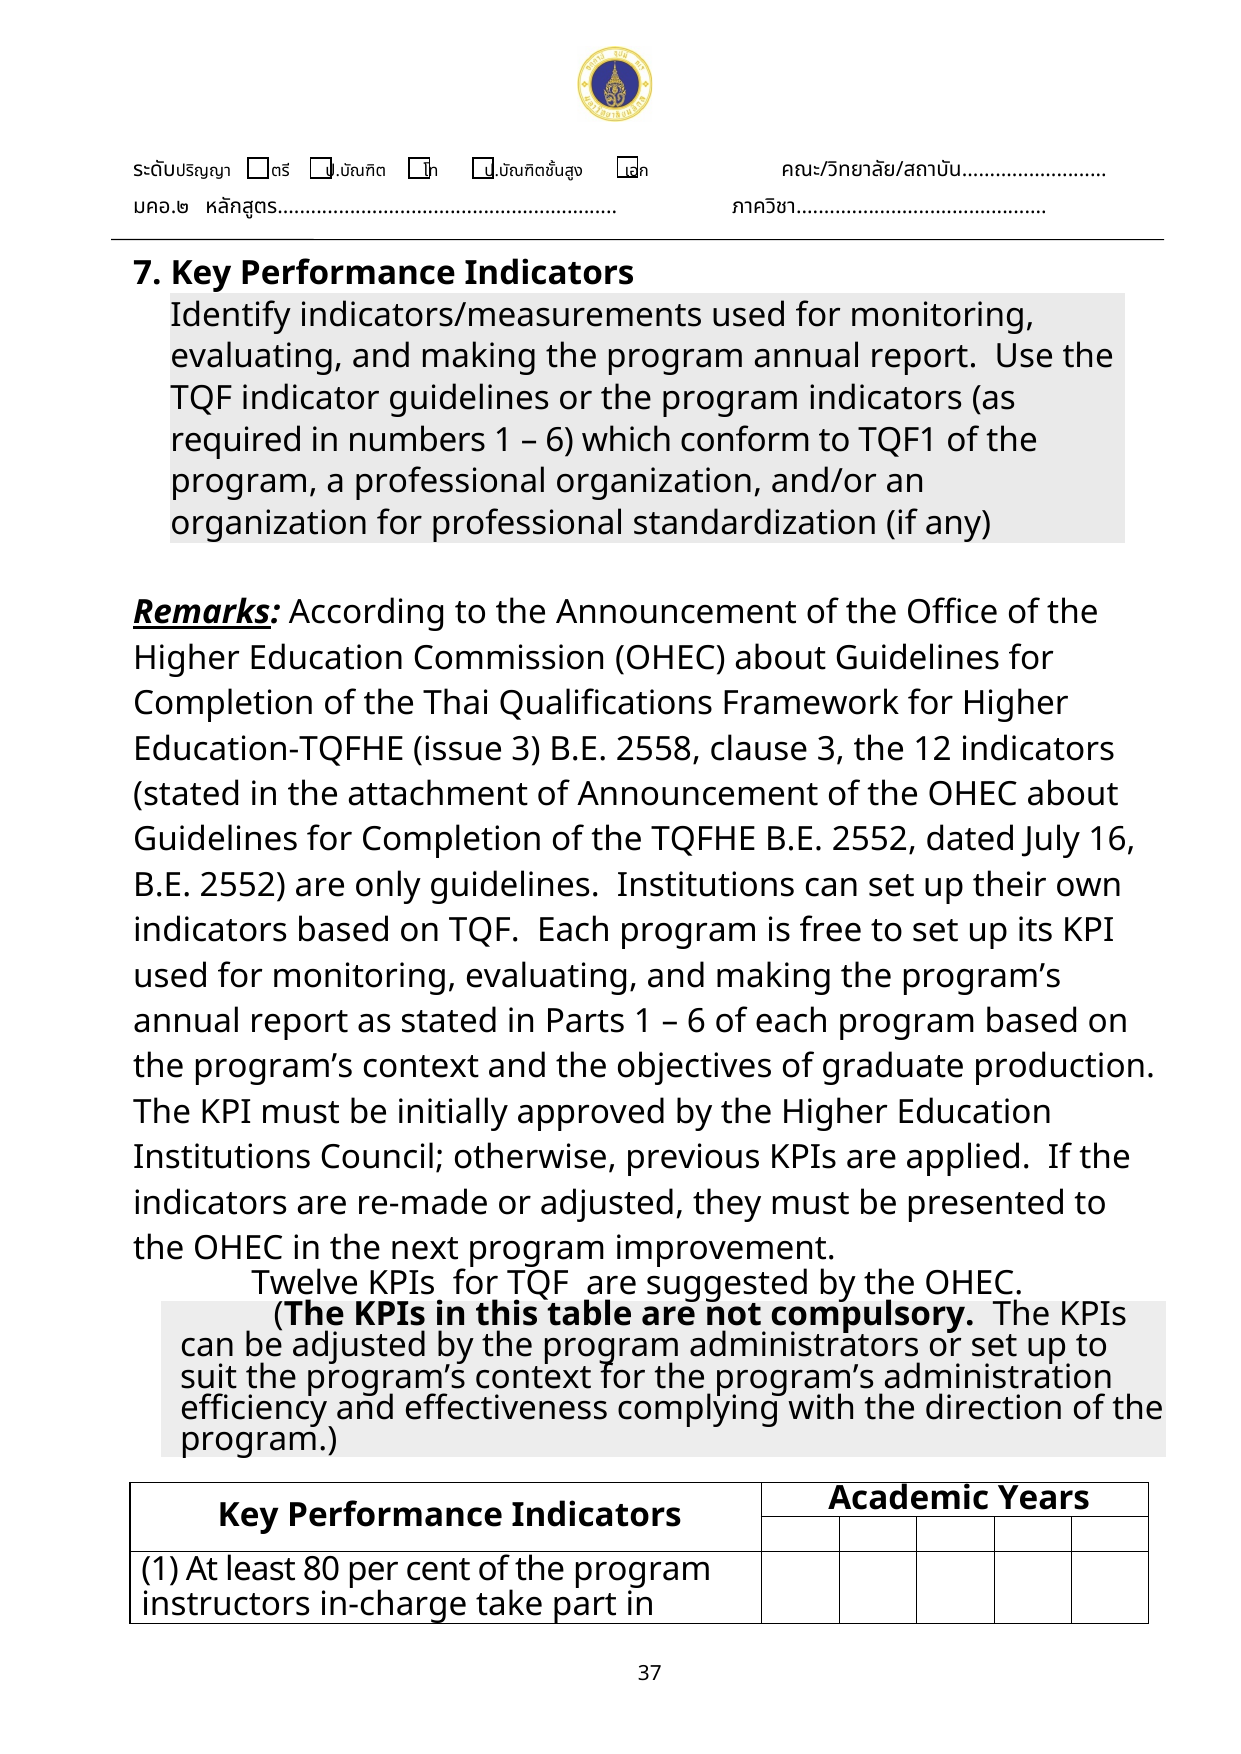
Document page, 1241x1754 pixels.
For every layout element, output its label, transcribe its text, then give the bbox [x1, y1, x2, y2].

table_cell [917, 1517, 994, 1551]
table_header Key Performance Indicators [131, 1483, 761, 1551]
subtitle Remarks: According to the Announcement of the Office of the Higher Education Commission (OHEC) about Guidelines for Completion of the Thai Qualifications Framework for Higher Education-TQFHE (issue 3) B.E. 2558, clause 3, the 12 indicators (stated in the attachment of Announcement of the OHEC about Guidelines for Completion of the TQFHE B.E. 2552, dated July 16, B.E. 2552) are only guidelines. Institutions can set up their own indicators based on TQF. Each program is free to set up its KPI used for monitoring, evaluating, and making the program’s annual report as stated in Parts 1 – 6 of each program based on the program’s context and the objectives of graduate production. The KPI must be initially approved by the Higher Education Institutions Council; otherwise, previous KPIs are applied. If the indicators are re-made or adjusted, they must be presented to the OHEC in the next program improvement. [133, 588, 1166, 1269]
text Twelve KPIs for TQF are suggested by the OHEC. [133, 1269, 1166, 1301]
table_cell [995, 1552, 1071, 1622]
table_cell [995, 1517, 1071, 1551]
table_cell [1072, 1517, 1148, 1551]
table_cell [917, 1552, 994, 1622]
table_cell [840, 1552, 916, 1622]
table_cell [840, 1517, 916, 1551]
table_cell [762, 1552, 839, 1622]
table_cell [762, 1517, 839, 1551]
list Key Performance Indicators [133, 251, 1166, 293]
text Identify indicators/measurements used for monitoring, evaluating, and making the program annual report. Use the TQF indicator guidelines or the program indicators (as required in numbers 1 – 6) which conform to TQF1 of the program, a professional organization, and/or an organization for professional standardization (if any) [170, 293, 1125, 543]
table_cell [1072, 1552, 1148, 1622]
picture [577, 46, 653, 122]
text (The KPIs in this table are not compulsory. The KPIs can be adjusted by the program administrators or set up to suit the program’s context for the program’s administration efficiency and effectiveness complying with the direction of the program.) [161, 1301, 1166, 1457]
table_header Academic Years [762, 1483, 1148, 1516]
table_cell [131, 1552, 761, 1622]
